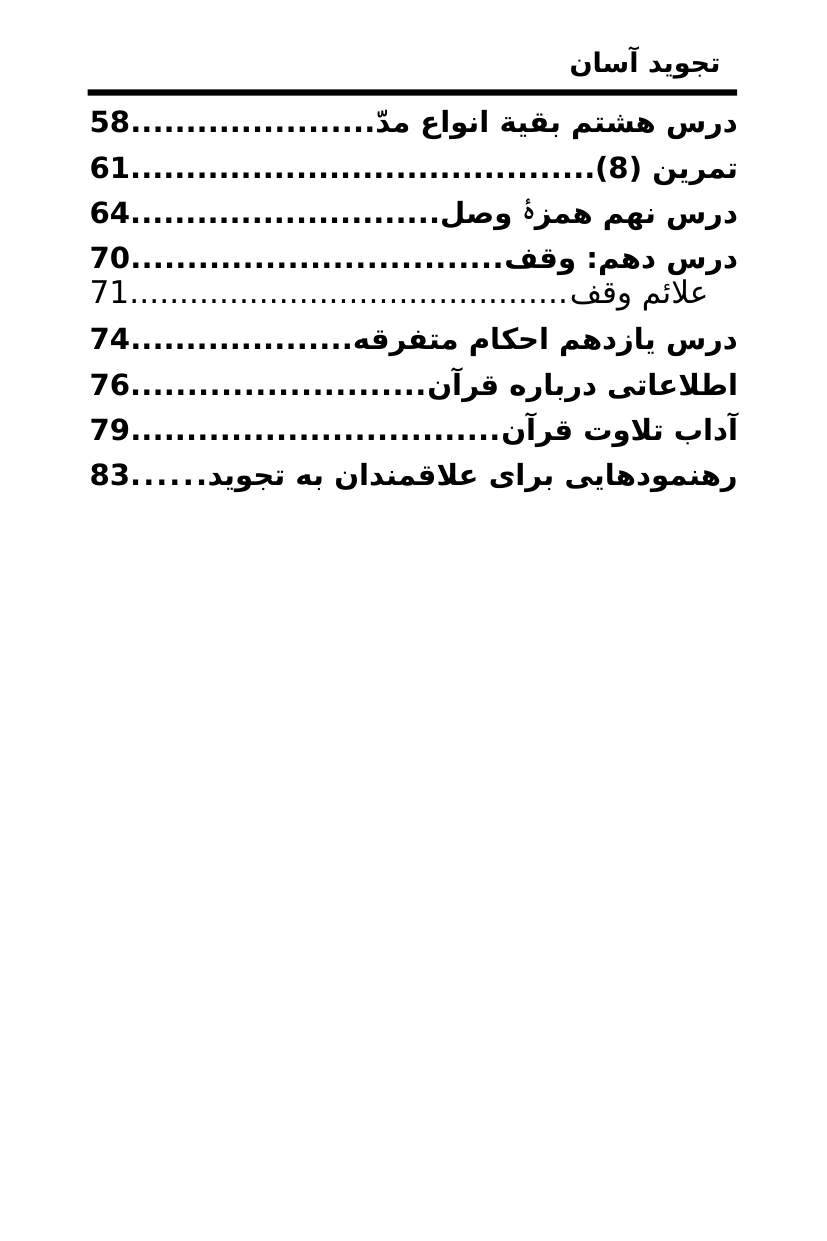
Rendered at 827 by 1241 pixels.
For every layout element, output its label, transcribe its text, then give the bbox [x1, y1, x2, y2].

text درس دهم: وقف 70 [89, 243, 738, 276]
text رهنمودهایی برای علاقمندان به تجوید 83 [89, 459, 738, 492]
text اطلاعاتی درباره قرآن 76 [89, 369, 738, 402]
text درس هشتم بقیة انواع مدّ 58 [89, 106, 738, 139]
text آداب تلاوت قرآن 79 [89, 414, 738, 447]
text تمرین (8) 61 [89, 152, 738, 185]
text درس نهم همزﮤ وصل 64 [89, 197, 738, 230]
text علائم وقف 71 [89, 276, 708, 311]
text درس یازدهم احکام متفرقه 74 [89, 323, 738, 356]
